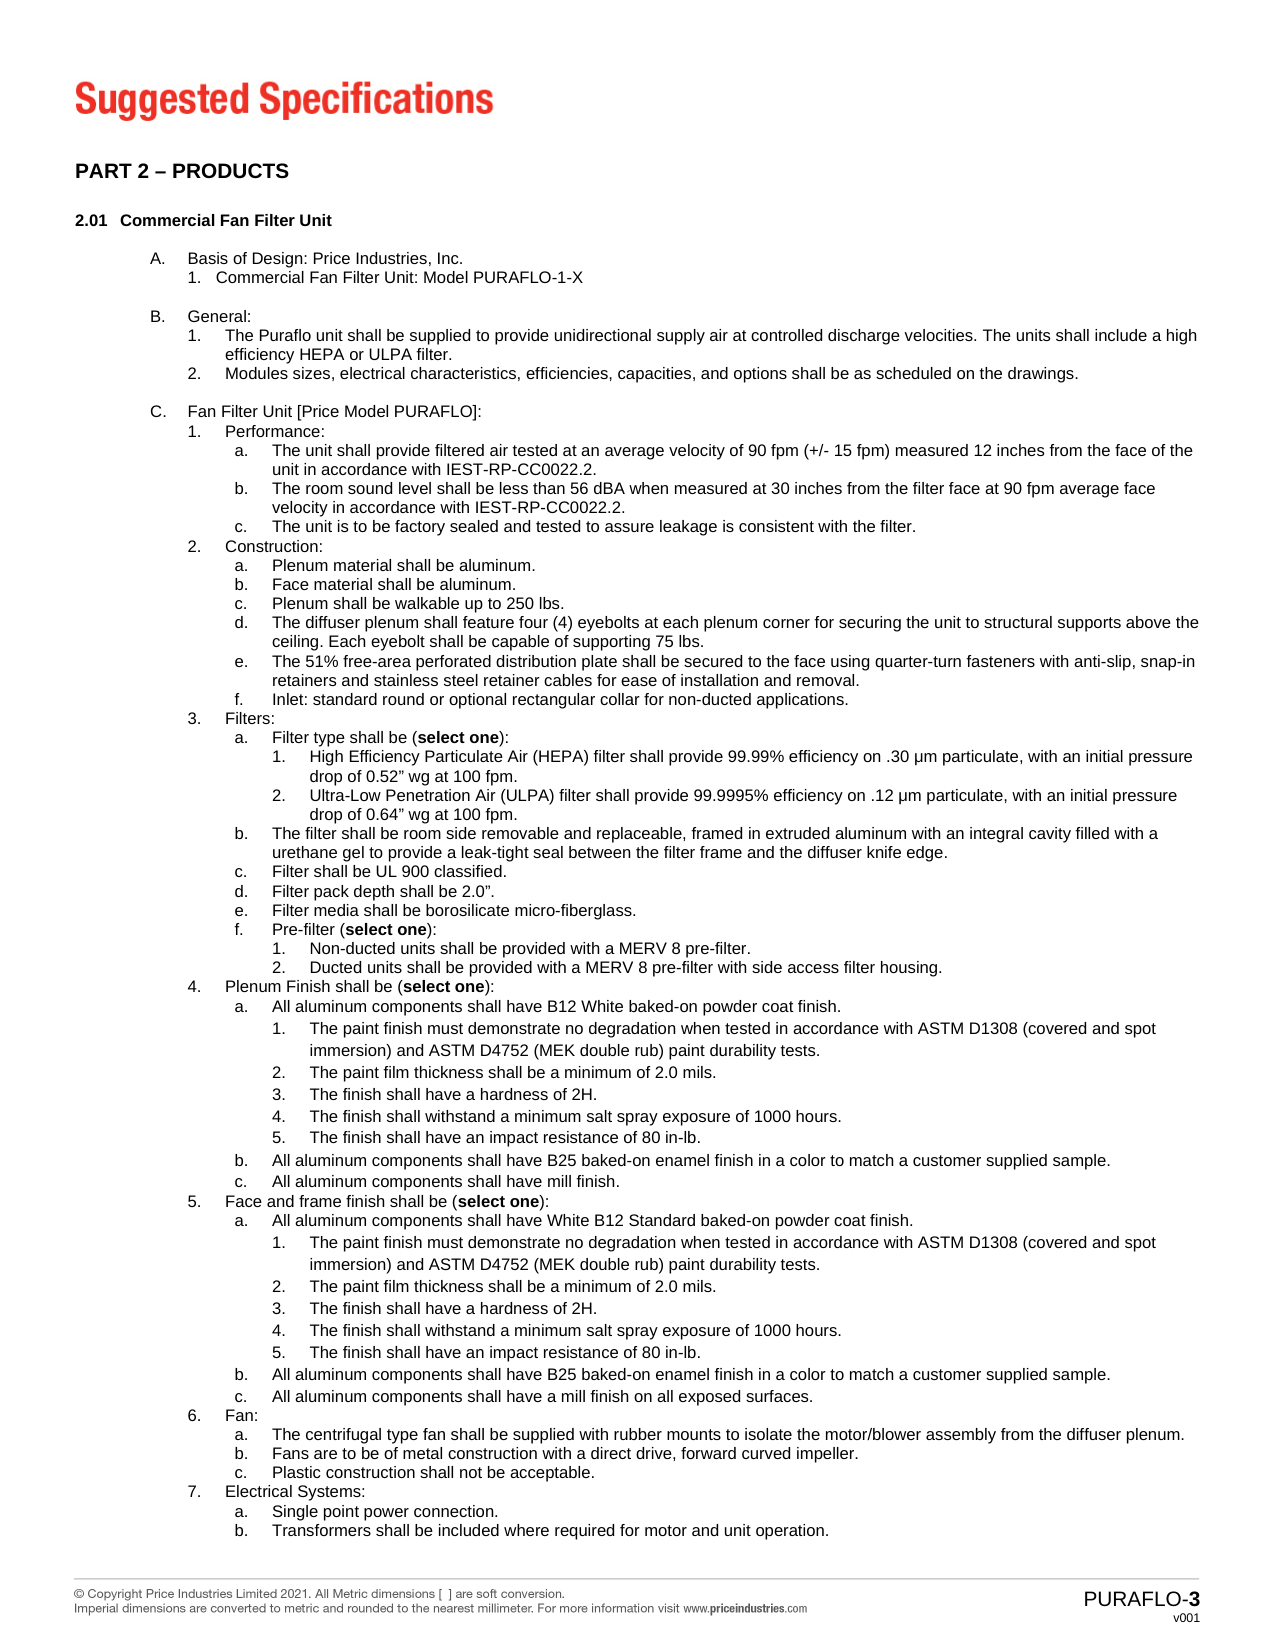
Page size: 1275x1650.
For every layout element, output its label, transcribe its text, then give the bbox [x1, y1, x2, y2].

list The centrifugal type fan shall be supplied with rubber mounts to isolate the motor/blower assembly from the diffuser plenum. [234, 1425, 1200, 1444]
list Performance: [187, 421, 1200, 441]
list The paint finish must demonstrate no degradation when tested in accordance with ASTM D1308 (covered and spot immersion) and ASTM D4752 (MEK double rub) paint durability tests. [272, 1018, 1200, 1059]
list All aluminum components shall have mill finish. [234, 1172, 1200, 1191]
list Fans are to be of metal construction with a direct drive, forward curved impeller. [234, 1444, 1200, 1463]
list Plenum shall be walkable up to 250 lbs. [234, 594, 1200, 613]
picture [0, 1544, 1274, 1649]
list Pre-filter (select one): [234, 920, 1200, 939]
list Ultra-Low Penetration Air (ULPA) filter shall provide 99.9995% efficiency on .12 μm particulate, with an initial pressure drop of 0.64” wg at 100 fpm. [272, 786, 1200, 824]
list Inlet: standard round or optional rectangular collar for non-ducted applications. [234, 690, 1200, 709]
text PART 2 – PRODUCTS [75, 159, 1200, 183]
list The paint film thickness shall be a minimum of 2.0 mils. [272, 1277, 1200, 1296]
list Ducted units shall be provided with a MERV 8 pre-filter with side access filter housing. [272, 958, 1200, 977]
list Filter pack depth shall be 2.0”. [234, 881, 1200, 901]
list Fan Filter Unit [Price Model PURAFLO]: [150, 402, 1200, 421]
list Filter media shall be borosilicate micro-fiberglass. [234, 901, 1200, 920]
list Electrical Systems: [187, 1482, 1200, 1501]
list The diffuser plenum shall feature four (4) eyebolts at each plenum corner for securing the unit to structural supports above the ceiling. Each eyebolt shall be capable of supporting 75 lbs. [234, 613, 1200, 651]
list The 51% free-area perforated distribution plate shall be secured to the face using quarter-turn fasteners with anti-slip, snap-in retainers and stainless steel retainer cables for ease of installation and removal. [234, 651, 1200, 690]
list Plastic construction shall not be acceptable. [234, 1463, 1200, 1482]
list All aluminum components shall have a mill finish on all exposed surfaces. [234, 1386, 1200, 1406]
list The unit is to be factory sealed and tested to assure leakage is consistent with the filter. [234, 517, 1200, 536]
list All aluminum components shall have B25 baked-on enamel finish in a color to match a customer supplied sample. [234, 1150, 1200, 1169]
list Fan: [187, 1406, 1200, 1425]
list Face material shall be aluminum. [234, 575, 1200, 594]
list Single point power connection. [234, 1501, 1200, 1521]
list General: [150, 306, 1200, 326]
list Plenum Finish shall be (select one): [187, 977, 1200, 996]
list The unit shall provide filtered air tested at an average velocity of 90 fpm (+/- 15 fpm) measured 12 inches from the face of the unit in accordance with IEST-RP-CC0022.2. [234, 441, 1200, 479]
list Filters: [187, 709, 1200, 728]
list All aluminum components shall have White B12 Standard baked-on powder coat finish. [234, 1211, 1200, 1230]
list The filter shall be room side removable and replaceable, framed in extruded aluminum with an integral cavity filled with a urethane gel to provide a leak-tight seal between the filter frame and the diffuser knife edge. [234, 824, 1200, 862]
list The finish shall withstand a minimum salt spray exposure of 1000 hours. [272, 1321, 1200, 1340]
list The paint finish must demonstrate no degradation when tested in accordance with ASTM D1308 (covered and spot immersion) and ASTM D4752 (MEK double rub) paint durability tests. [272, 1233, 1200, 1274]
list Non-ducted units shall be provided with a MERV 8 pre-filter. [272, 939, 1200, 958]
list The paint film thickness shall be a minimum of 2.0 mils. [272, 1062, 1200, 1082]
list Basis of Design: Price Industries, Inc. [150, 249, 1200, 268]
list Filter type shall be (select one): [234, 728, 1200, 747]
picture [0, 0, 1275, 130]
list Filter shall be UL 900 classified. [234, 862, 1200, 881]
list Plenum material shall be aluminum. [234, 556, 1200, 575]
list Transformers shall be included where required for motor and unit operation. [234, 1521, 1200, 1540]
list The finish shall have an impact resistance of 80 in-lb. [272, 1342, 1200, 1362]
list The finish shall have an impact resistance of 80 in-lb. [272, 1128, 1200, 1147]
list The finish shall have a hardness of 2H. [272, 1298, 1200, 1318]
list All aluminum components shall have B12 White baked-on powder coat finish. [234, 996, 1200, 1016]
list High Efficiency Particulate Air (HEPA) filter shall provide 99.99% efficiency on .30 μm particulate, with an initial pressure drop of 0.52” wg at 100 fpm. [272, 747, 1200, 786]
text 2.01 Commercial Fan Filter Unit [75, 211, 1200, 230]
list Construction: [187, 536, 1200, 556]
list The Puraflo unit shall be supplied to provide unidirectional supply air at controlled discharge velocities. The units shall include a high efficiency HEPA or ULPA filter. [187, 326, 1200, 364]
list Face and frame finish shall be (select one): [187, 1191, 1200, 1211]
list All aluminum components shall have B25 baked-on enamel finish in a color to match a customer supplied sample. [234, 1364, 1200, 1384]
list The finish shall withstand a minimum salt spray exposure of 1000 hours. [272, 1106, 1200, 1126]
list The finish shall have a hardness of 2H. [272, 1084, 1200, 1103]
list The room sound level shall be less than 56 dBA when measured at 30 inches from the filter face at 90 fpm average face velocity in accordance with IEST-RP-CC0022.2. [234, 479, 1200, 517]
list Commercial Fan Filter Unit: Model PURAFLO-1-X [187, 268, 1200, 287]
list Modules sizes, electrical characteristics, efficiencies, capacities, and options shall be as scheduled on the drawings. [187, 364, 1200, 383]
